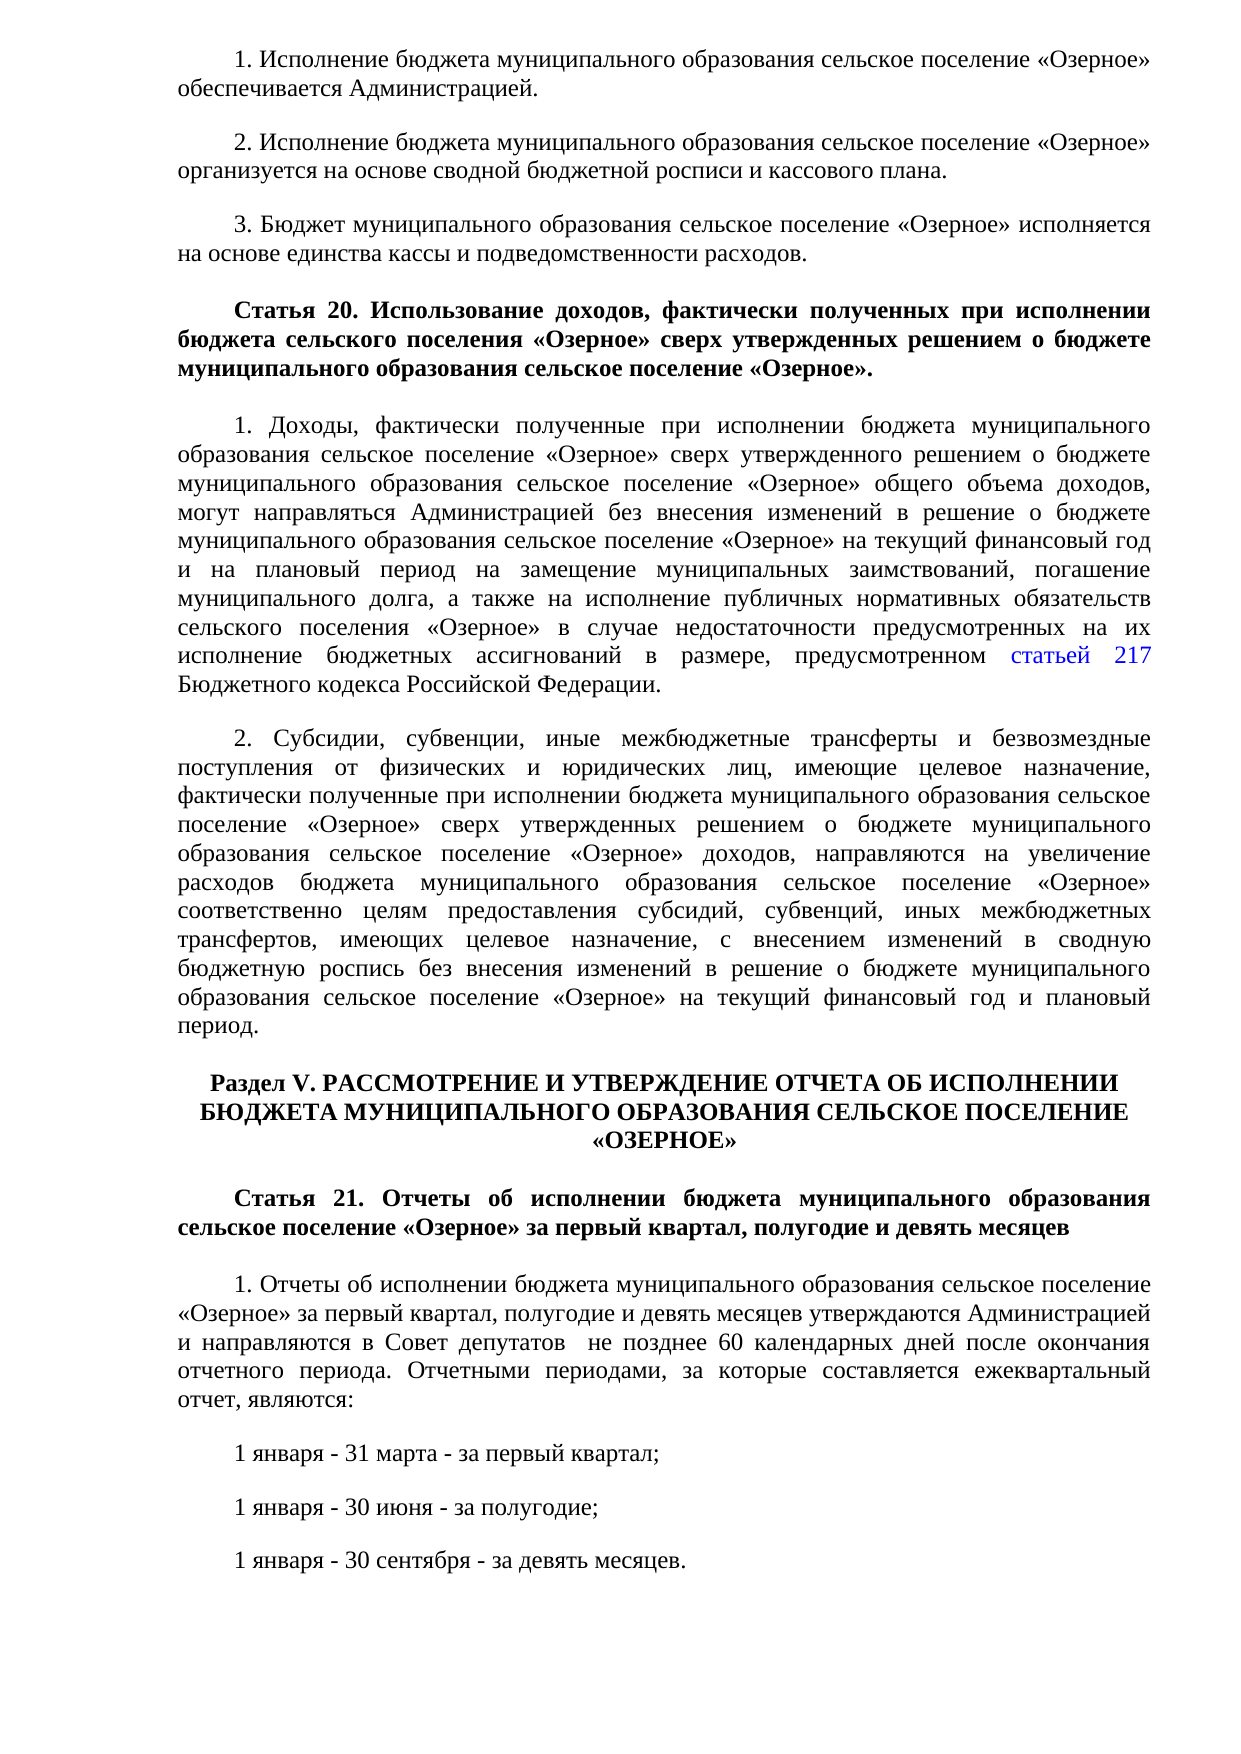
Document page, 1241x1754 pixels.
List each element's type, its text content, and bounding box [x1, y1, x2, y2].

text 1. Доходы, фактически полученные при исполнении бюджета муниципального образования сельское поселение «Озерное» сверх утвержденного решением о бюджете муниципального образования сельское поселение «Озерное» общего объема доходов, могут направляться Администрацией без внесения изменений в решение о бюджете муниципального образования сельское поселение «Озерное» на текущий финансовый год и на плановый период на замещение муниципальных заимствований, погашение муниципального долга, а также на исполнение публичных нормативных обязательств сельского поселения «Озерное» в случае недостаточности предусмотренных на их исполнение бюджетных ассигнований в размере, предусмотренном статьей 217 Бюджетного кодекса Российской Федерации. [177, 411, 1152, 698]
title Статья 20. Использование доходов, фактически полученных при исполнении бюджета сельского поселения «Озерное» сверх утвержденных решением о бюджете муниципального образования сельское поселение «Озерное». [177, 296, 1152, 382]
text 1. Исполнение бюджета муниципального образования сельское поселение «Озерное» обеспечивается Администрацией. [177, 44, 1152, 102]
text 1. Отчеты об исполнении бюджета муниципального образования сельское поселение «Озерное» за первый квартал, полугодие и девять месяцев утверждаются Администрацией и направляются в Совет депутатов не позднее 60 календарных дней после окончания отчетного периода. Отчетными периодами, за которые составляется ежеквартальный отчет, являются: [177, 1269, 1152, 1413]
text 3. Бюджет муниципального образования сельское поселение «Озерное» исполняется на основе единства кассы и подведомственности расходов. [177, 209, 1152, 267]
title Статья 21. Отчеты об исполнении бюджета муниципального образования сельское поселение «Озерное» за первый квартал, полугодие и девять месяцев [177, 1183, 1152, 1241]
text 2. Субсидии, субвенции, иные межбюджетные трансферты и безвозмездные поступления от физических и юридических лиц, имеющие целевое назначение, фактически полученные при исполнении бюджета муниципального образования сельское поселение «Озерное» сверх утвержденных решением о бюджете муниципального образования сельское поселение «Озерное» доходов, направляются на увеличение расходов бюджета муниципального образования сельское поселение «Озерное» соответственно целям предоставления субсидий, субвенций, иных межбюджетных трансфертов, имеющих целевое назначение, с внесением изменений в сводную бюджетную роспись без внесения изменений в решение о бюджете муниципального образования сельское поселение «Озерное» на текущий финансовый год и плановый период. [177, 723, 1152, 1039]
text 2. Исполнение бюджета муниципального образования сельское поселение «Озерное» организуется на основе сводной бюджетной росписи и кассового плана. [177, 127, 1152, 184]
text 1 января - 30 сентября - за девять месяцев. [177, 1546, 1152, 1574]
title БЮДЖЕТА МУНИЦИПАЛЬНОГО ОБРАЗОВАНИЯ СЕЛЬСКОЕ ПОСЕЛЕНИЕ «ОЗЕРНОЕ» [177, 1097, 1152, 1154]
title Раздел V. РАССМОТРЕНИЕ И УТВЕРЖДЕНИЕ ОТЧЕТА ОБ ИСПОЛНЕНИИ [177, 1068, 1152, 1097]
text 1 января - 31 марта - за первый квартал; [177, 1438, 1152, 1467]
text 1 января - 30 июня - за полугодие; [177, 1492, 1152, 1521]
